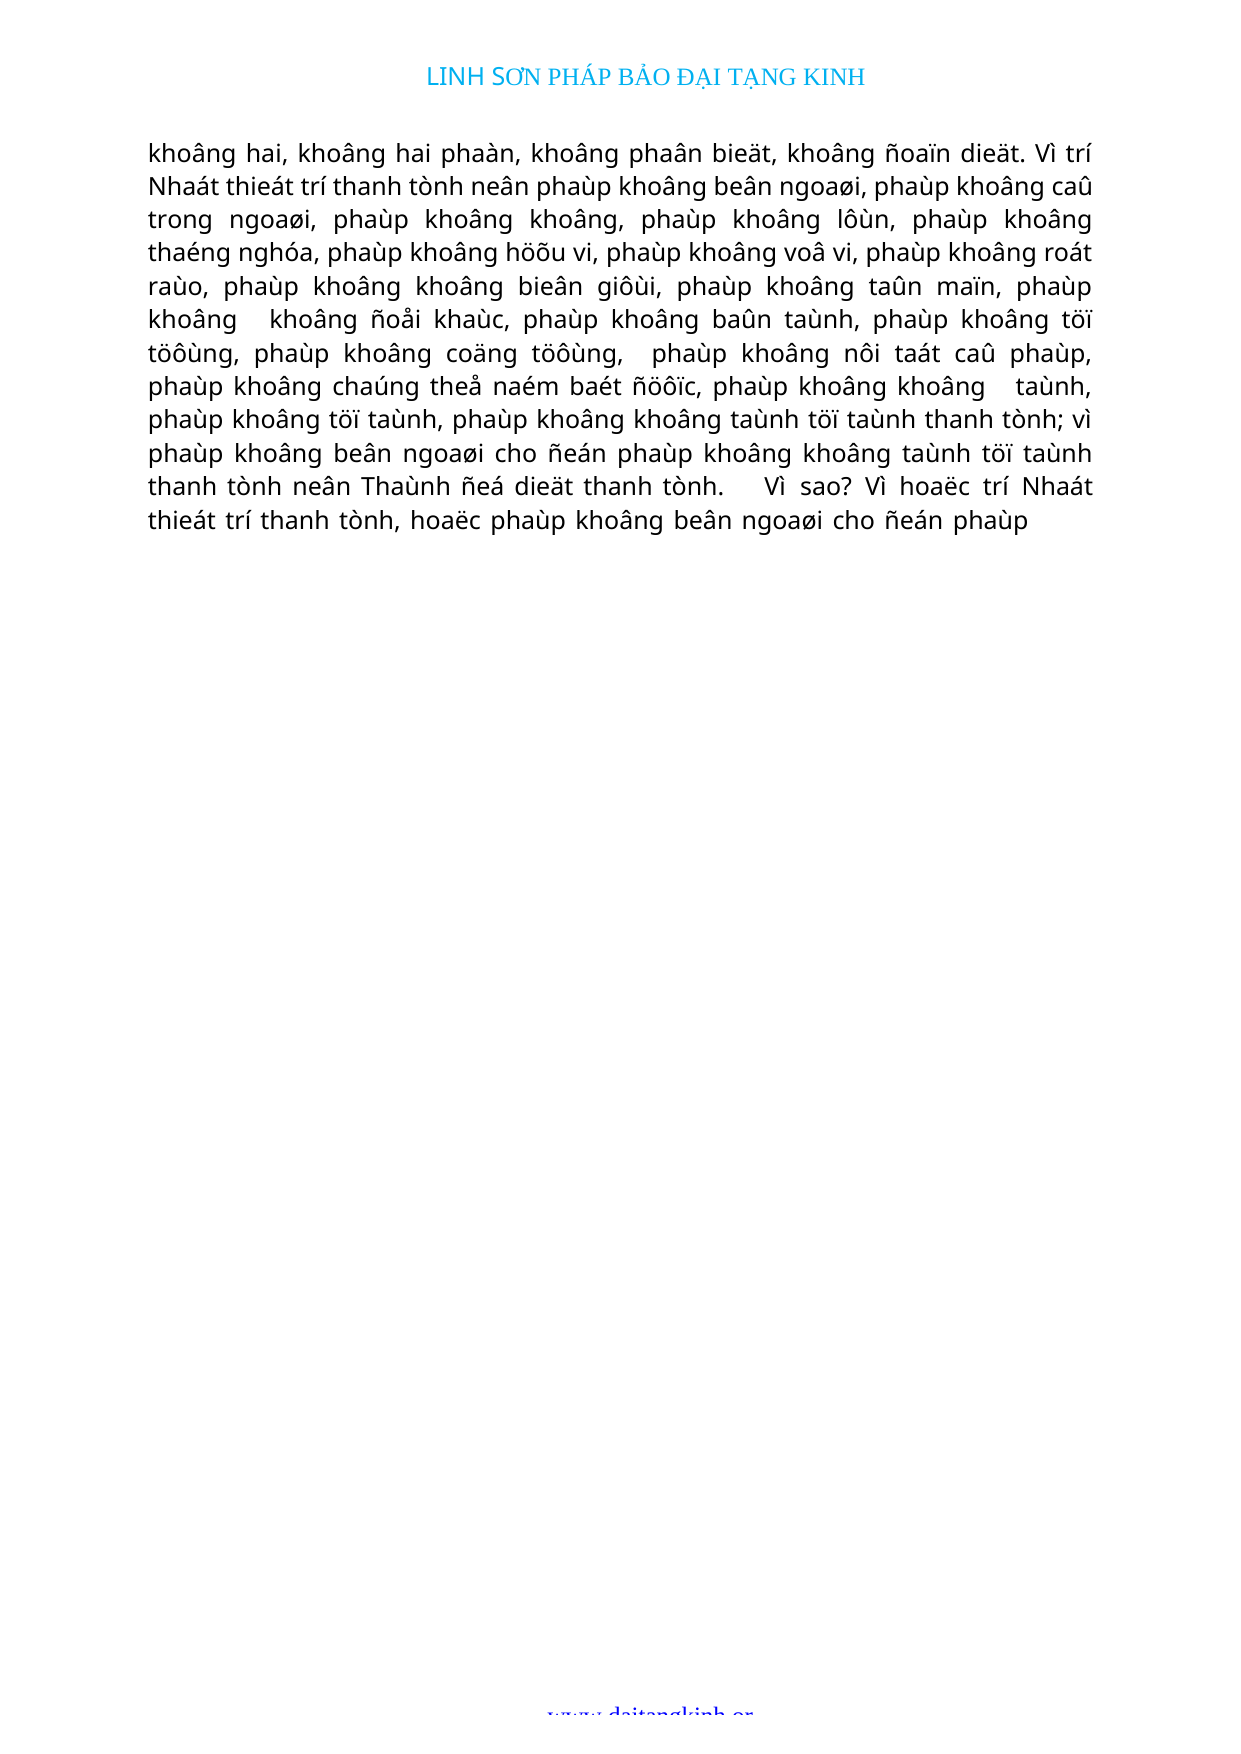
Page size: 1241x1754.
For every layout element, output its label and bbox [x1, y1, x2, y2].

text [148, 135, 1093, 537]
